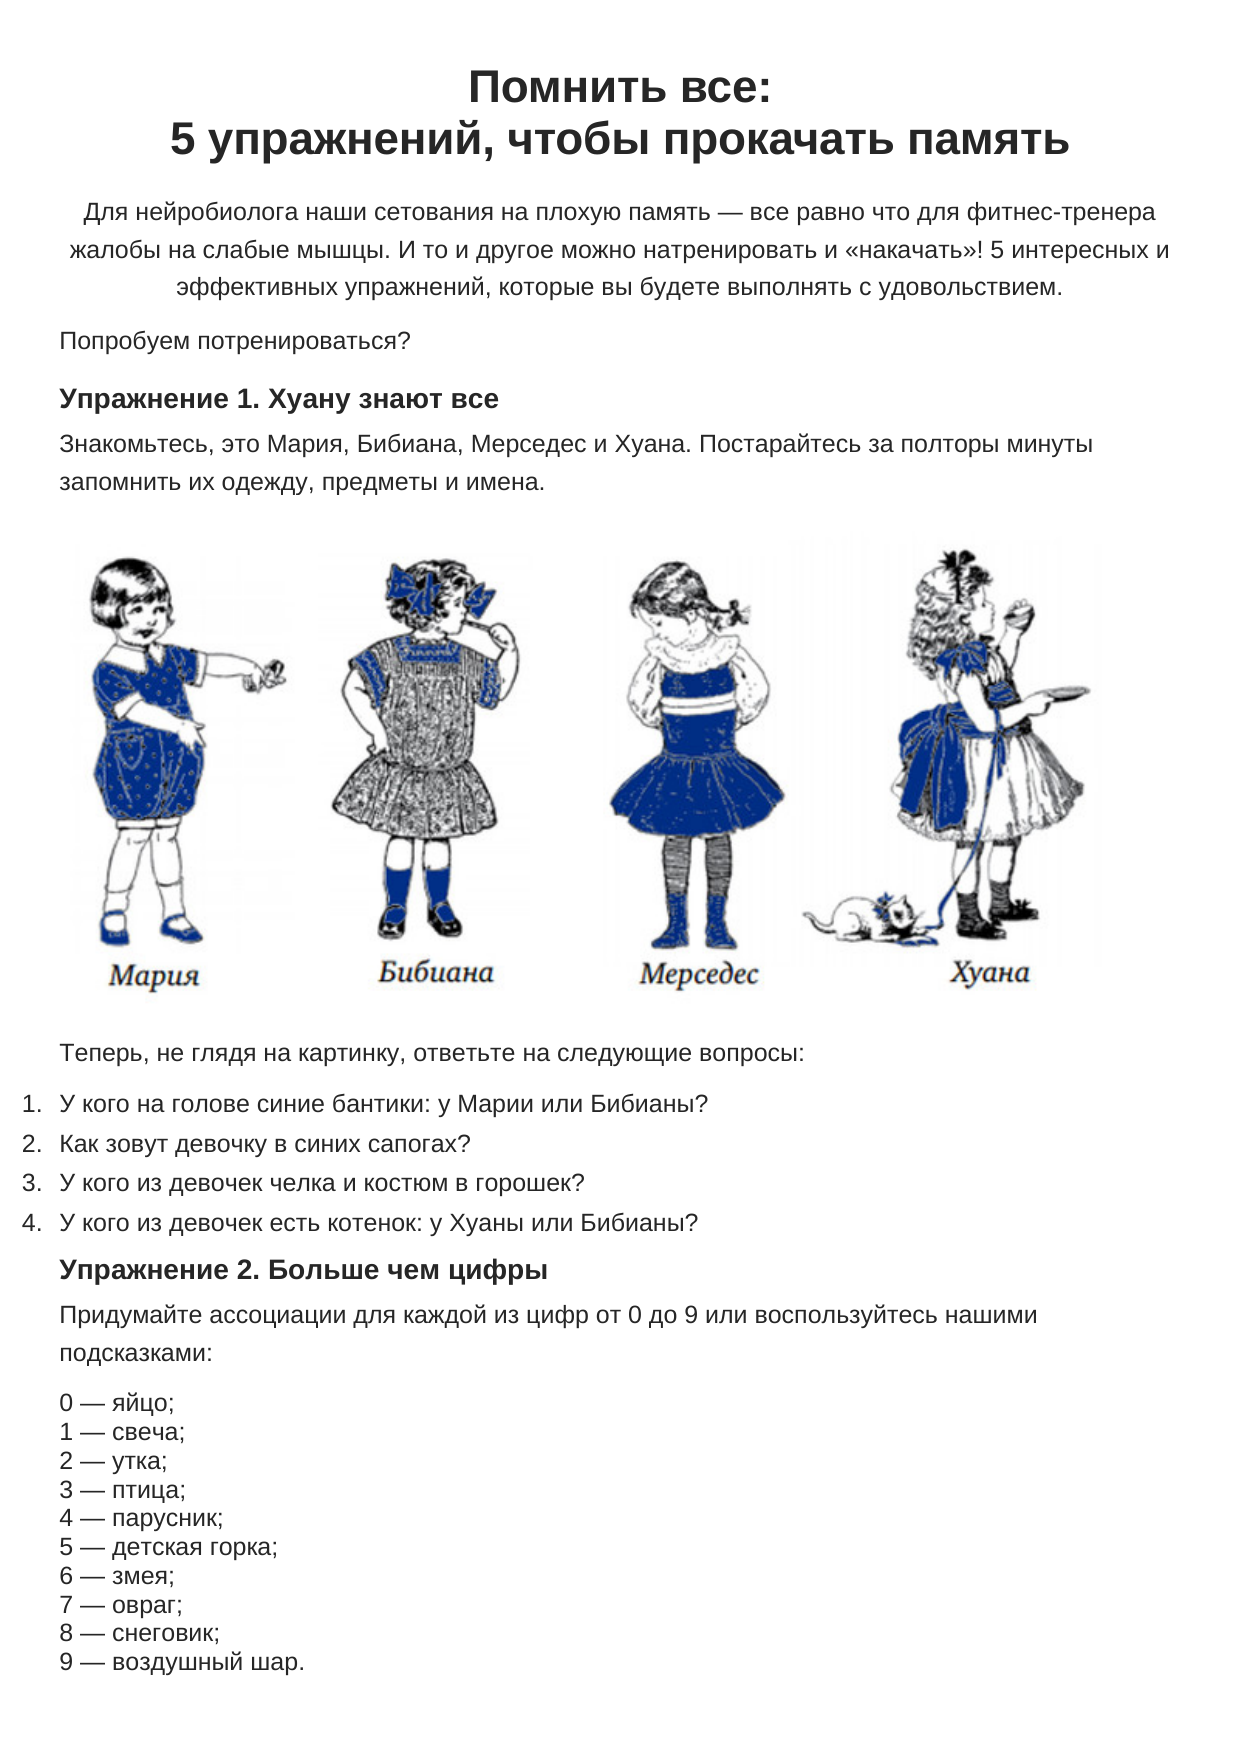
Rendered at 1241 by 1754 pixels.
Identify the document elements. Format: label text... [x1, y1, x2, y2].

text Теперь, не глядя на картинку, ответьте на следующие вопросы: [59, 1029, 1181, 1067]
list У кого из девочек челка и костюм в горошек? [22, 1168, 1181, 1197]
text Попробуем потренироваться? [59, 318, 1181, 355]
text 4 — парусник; [59, 1503, 1181, 1532]
text 9 — воздушный шар. [59, 1647, 1181, 1676]
list У кого на голове синие бантики: у Марии или Бибианы? [22, 1089, 1181, 1118]
text Упражнение 2. Больше чем цифры [59, 1248, 1181, 1285]
text 8 — снеговик; [59, 1618, 1181, 1647]
text 0 — яйцо; [59, 1388, 1181, 1417]
text Упражнение 1. Хуану знают все [59, 377, 1181, 414]
text Помнить все: [59, 59, 1181, 112]
list Как зовут девочку в синих сапогах? [22, 1129, 1181, 1157]
text 1 — свеча; [59, 1417, 1181, 1446]
text Придумайте ассоциации для каждой из цифр от 0 до 9 или воспользуйтесь нашими подсказками:Р [59, 1291, 1181, 1366]
text 7 — овраг; [59, 1589, 1181, 1618]
text Для нейробиолога наши сетования на плохую память — все равно что для фитнес-тренера жалобы на слабые мышцы. И то и другое можно натренировать и «накачать»! 5 интересных и эффективных упражнений, которые вы будете выполнять с удовольствием. [59, 188, 1181, 301]
list У кого из девочек есть котенок: у Хуаны или Бибианы? [22, 1208, 1181, 1237]
text 2 — утка; [59, 1446, 1181, 1474]
text 5 — детская горка; [59, 1532, 1181, 1561]
picture [59, 495, 1111, 1008]
text 6 — змея; [59, 1561, 1181, 1589]
text 3 — птица; [59, 1474, 1181, 1503]
text 5 упражнений, чтобы прокачать память [59, 112, 1181, 164]
